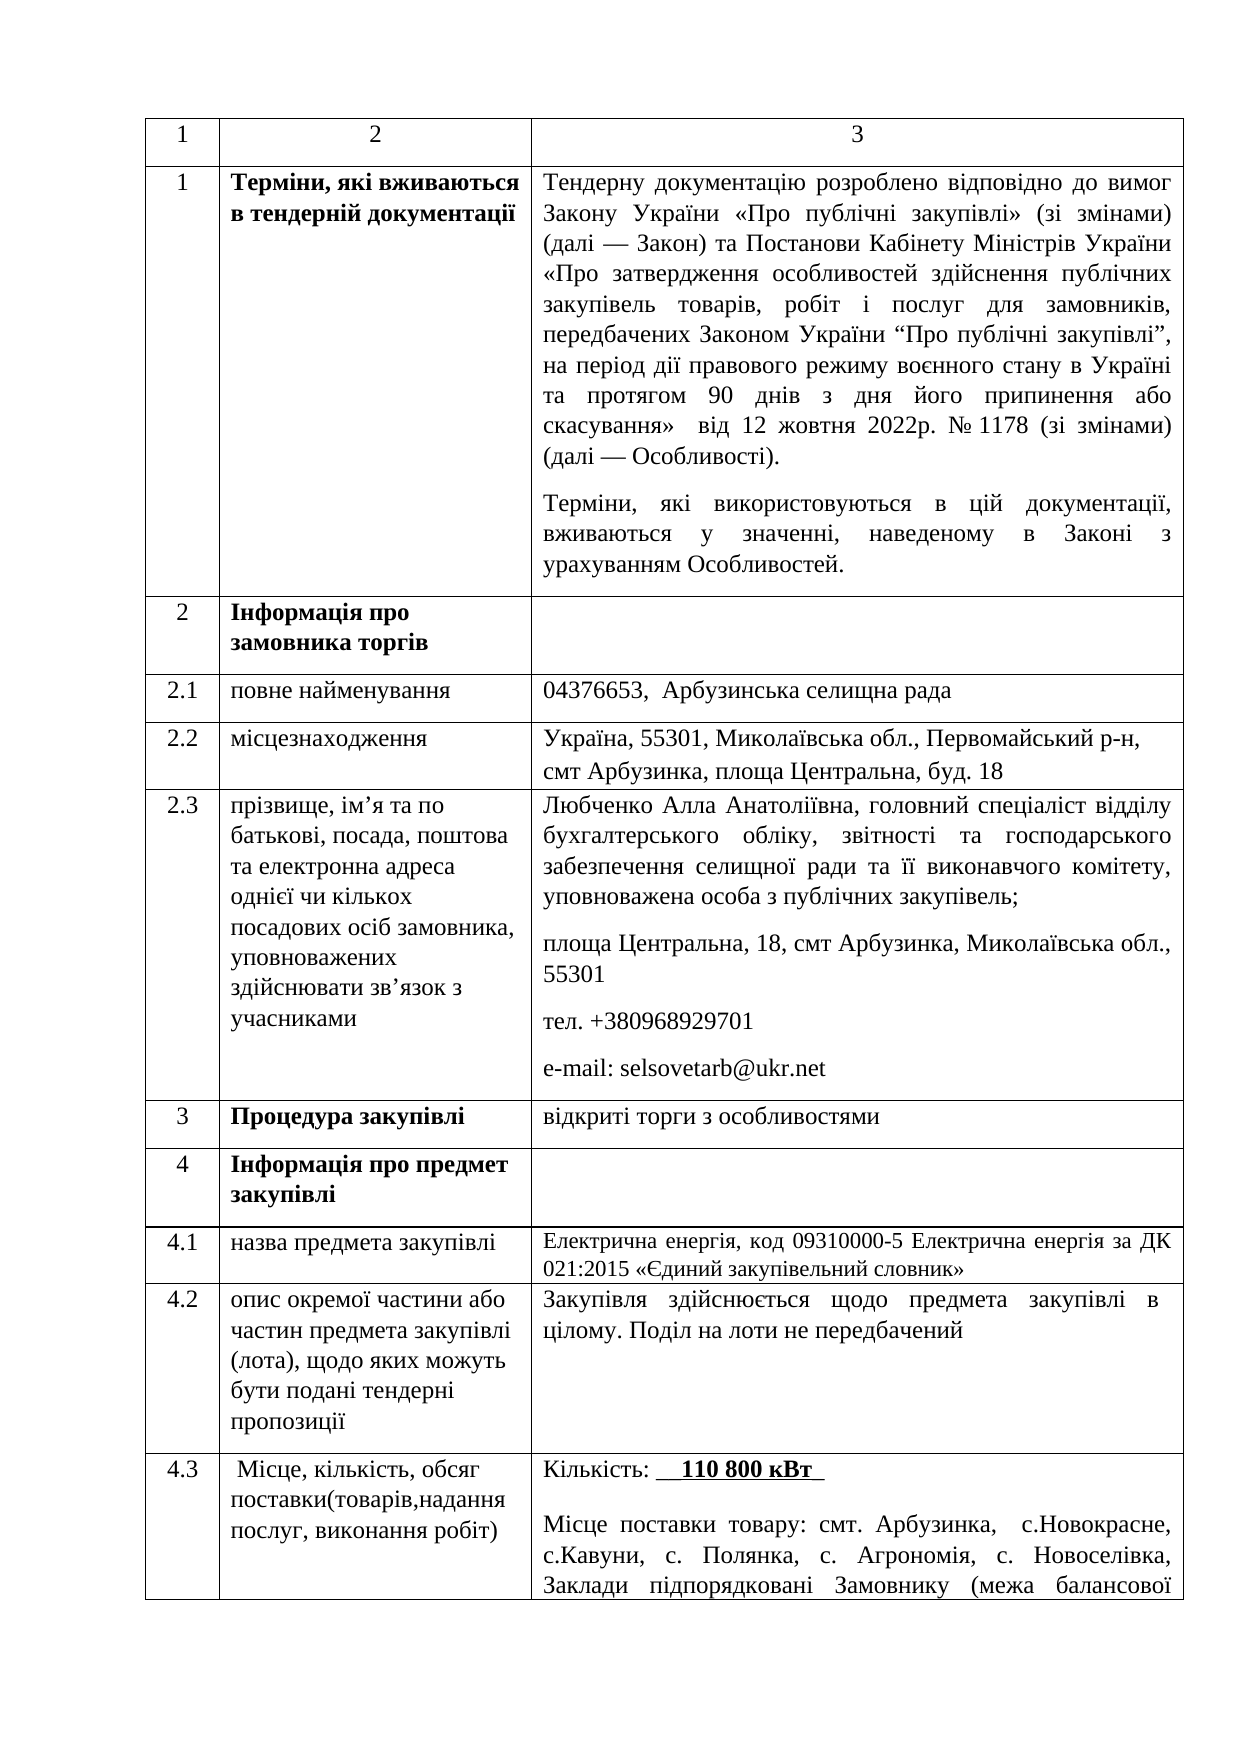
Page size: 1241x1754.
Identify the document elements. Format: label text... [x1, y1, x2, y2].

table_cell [220, 1454, 531, 1599]
table_cell 1 [146, 119, 219, 166]
table_cell 2.2 [146, 723, 219, 789]
table_cell 3 [146, 1101, 219, 1148]
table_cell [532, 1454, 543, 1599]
table_cell 4.3 [146, 1454, 219, 1599]
table_cell 2 [220, 119, 531, 166]
table_cell Закупівля здійснюється щодо предмета закупівлі в цілому. Поділ на лоти не передбачений [532, 1284, 1183, 1453]
table_cell прізвище, ім’я та по батькові, посада, поштова та електронна адреса однієї чи кількох посадових осіб замовника, уповноважених здійснювати зв’язок з учасниками [220, 790, 531, 1100]
table_cell 4.1 [146, 1228, 219, 1283]
table_cell назва предмета закупівлі [220, 1228, 531, 1283]
table_cell Електрична енергія, код 09310000-5 Електрична енергія за ДК 021:2015 «Єдиний закупівельний словник» [532, 1228, 1183, 1283]
table_cell Любченко Алла Анатоліївна, головний спеціаліст відділу бухгалтерського обліку, звітності та господарського забезпечення селищної ради та її виконавчого комітету, уповноважена особа з публічних закупівель; площа Центральна, 18, смт Арбузинка, Миколаївська обл., 55301 тел. +380968929701 e-mail: selsovetarb@ukr.net [532, 790, 1183, 1100]
table_cell Україна, 55301, Миколаївська обл., Первомайський р-н, смт Арбузинка, площа Центральна, буд. 18 [532, 723, 1183, 789]
table_cell [532, 1149, 1183, 1226]
table_cell 04376653, Арбузинська селищна рада [532, 675, 1183, 722]
table_cell відкриті торги з особливостями [532, 1101, 1183, 1148]
table_cell [532, 597, 1183, 674]
table_cell повне найменування [220, 675, 531, 722]
table_cell Інформація про замовника торгів [220, 597, 531, 674]
table_cell Тендерну документацію розроблено відповідно до вимог Закону України «Про публічні закупівлі» (зі змінами) (далі — Закон) та Постанови Кабінету Міністрів України «Про затвердження особливостей здійснення публічних закупівель товарів, робіт і послуг для замовників, передбачених Законом України “Про публічні закупівлі”, на період дії правового режиму воєнного стану в Україні та протягом 90 днів з дня його припинення або скасування» від 12 жовтня 2022р. № 1178 (зі змінами) (далі — Особливості). Терміни, які використовуються в цій документації, вживаються у значенні, наведеному в Законі з урахуванням Особливостей. [532, 167, 1183, 596]
table_cell 1 [146, 167, 219, 596]
table_cell Процедура закупівлі [220, 1101, 531, 1148]
table_cell Терміни, які вживаються в тендерній документації [220, 167, 531, 596]
table_cell 4 [146, 1149, 219, 1226]
table_cell 3 [532, 119, 1183, 166]
table_cell 2.3 [146, 790, 219, 1100]
table_cell 4.2 [146, 1284, 219, 1453]
table_cell 2 [146, 597, 219, 674]
table_cell Інформація про предмет закупівлі [220, 1149, 531, 1226]
table_cell опис окремої частини або частин предмета закупівлі (лота), щодо яких можуть бути подані тендерні пропозиції [220, 1284, 531, 1453]
table_cell 2.1 [146, 675, 219, 722]
table_cell місцезнаходження [220, 723, 531, 789]
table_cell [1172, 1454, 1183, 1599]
